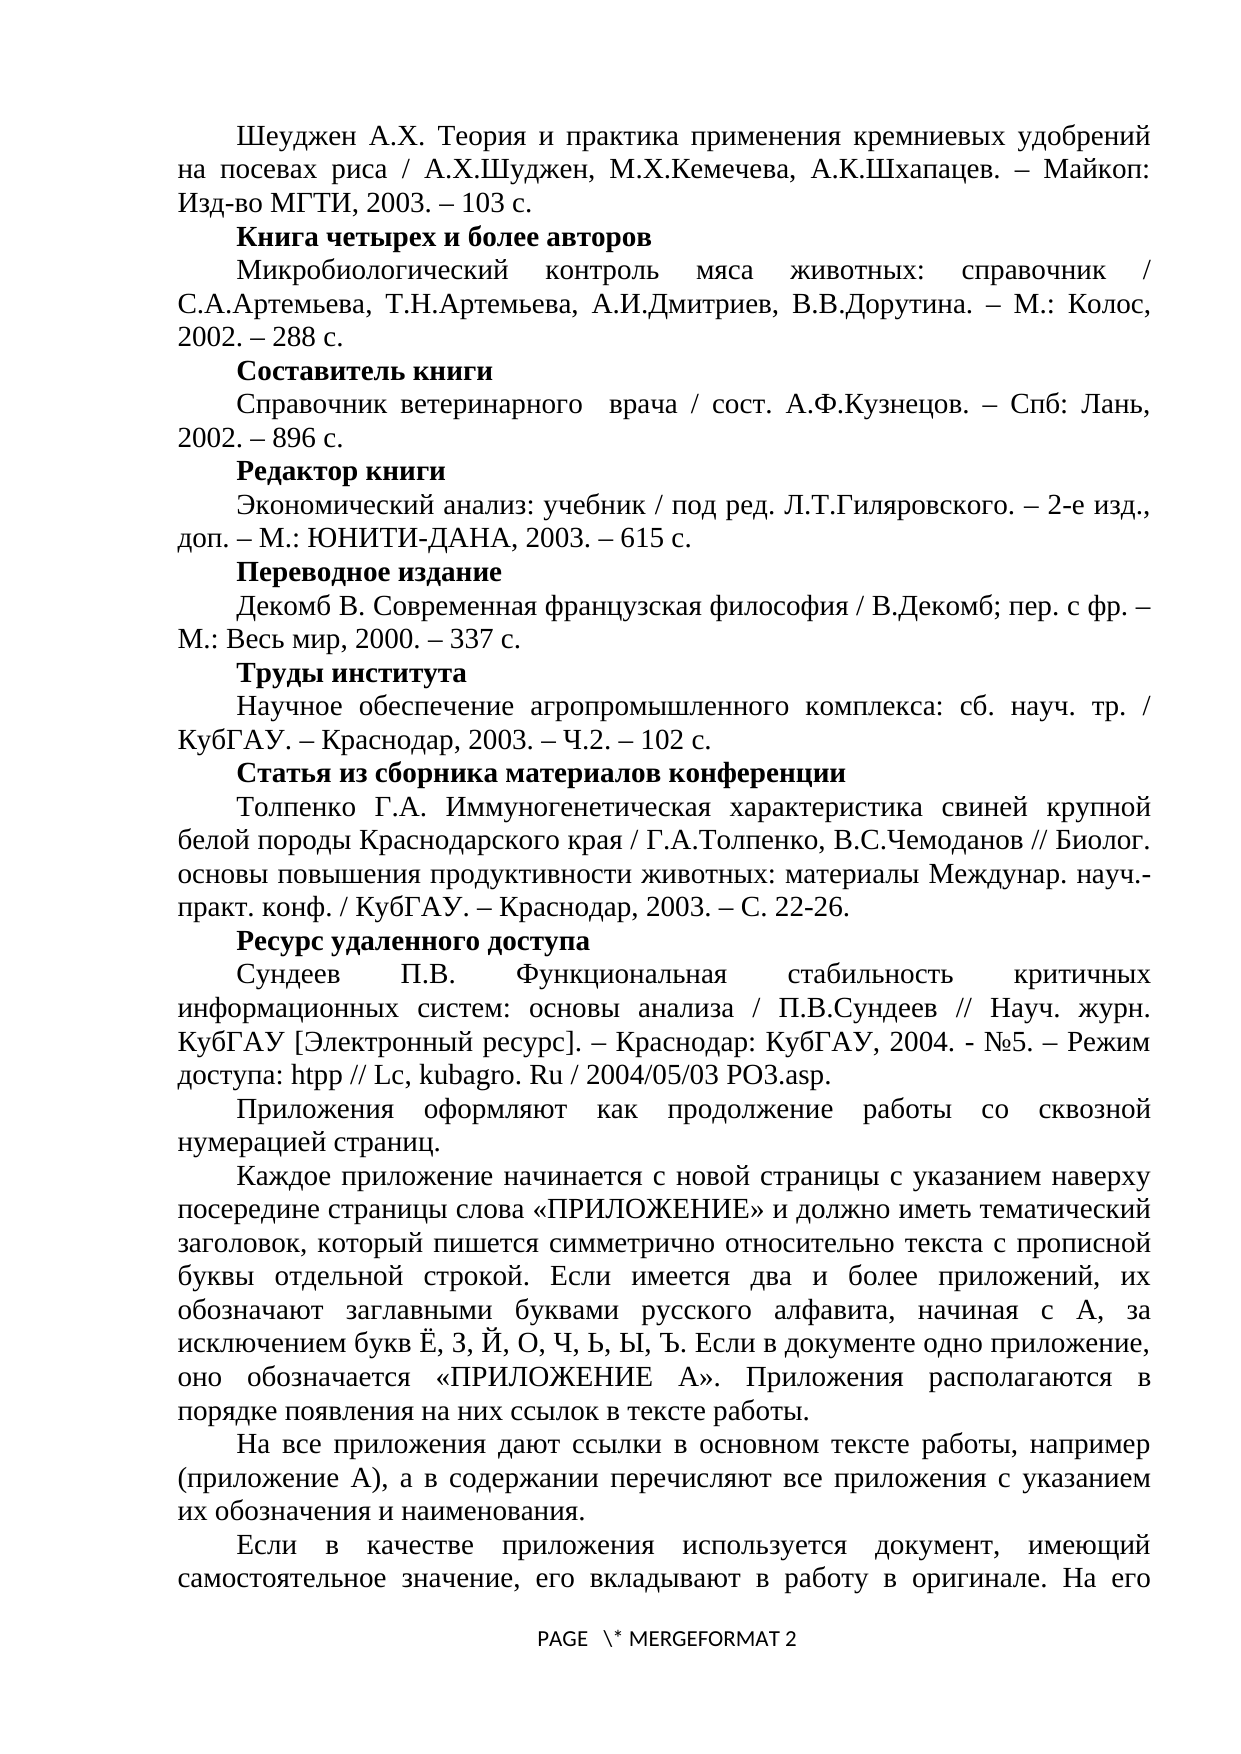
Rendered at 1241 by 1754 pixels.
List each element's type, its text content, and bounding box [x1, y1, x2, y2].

text Переводное издание [177, 554, 1152, 588]
text Каждое приложение начинается с новой страницы с указанием наверху посередине страницы слова «ПРИЛОЖЕНИЕ» и должно иметь тематический заголовок, который пишется симметрично относительно текста с прописной буквы отдельной строкой. Если имеется два и более приложений, их обозначают заглавными буквами русского алфавита, начиная с А, за исключением букв Ё, З, Й, О, Ч, Ь, Ы, Ъ. Если в документе одно приложение, оно обозначается «Приложение А». Приложения располагаются в порядке появления на них ссылок в тексте работы. [177, 1158, 1152, 1426]
text Шеуджен А.Х. Теория и практика применения кремниевых удобрений на посевах риса / А.Х.Шуджен, М.Х.Кемечева, А.К.Шхапацев. – Майкоп: Изд-во МГТИ, 2003. – 103 с. [177, 118, 1152, 219]
text Статья из сборника материалов конференции [177, 755, 1152, 789]
text Составитель книги [177, 353, 1152, 386]
text Приложения оформляют как продолжение работы со сквозной нумерацией страниц. [177, 1091, 1152, 1158]
text На все приложения дают ссылки в основном тексте работы, например (приложение А), а в содержании перечисляют все приложения с указанием их обозначения и наименования. [177, 1426, 1152, 1527]
text Научное обеспечение агропромышленного комплекса: сб. науч. тр. / КубГАУ. – Краснодар, 2003. – Ч.2. – 102 с. [177, 688, 1152, 755]
text Сундеев П.В. Функциональная стабильность критичных информационных систем: основы анализа / П.В.Сундеев // Науч. журн. КубГАУ [Электронный ресурс]. – Краснодар: КубГАУ, 2004. - №5. – Режим доступа: htpp // Lc, kubagro. Ru / 2004/05/03 PO3.asp. [177, 957, 1152, 1091]
text Толпенко Г.А. Иммуногенетическая характеристика свиней крупной белой породы Краснодарского края / Г.А.Толпенко, В.С.Чемоданов // Биолог. основы повышения продуктивности животных: материалы Междунар. науч.-практ. конф. / КубГАУ. – Краснодар, 2003. – С. 22-26. [177, 789, 1152, 923]
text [177, 1527, 1152, 1594]
text Декомб В. Современная французская философия / В.Декомб; пер. с фр. – М.: Весь мир, 2000. – 337 с. [177, 588, 1152, 655]
text Редактор книги [177, 453, 1152, 487]
text Труды института [177, 655, 1152, 688]
text Микробиологический контроль мяса животных: справочник / С.А.Артемьева, Т.Н.Артемьева, А.И.Дмитриев, В.В.Дорутина. – М.: Колос, 2002. – 288 с. [177, 252, 1152, 353]
text Экономический анализ: учебник / под ред. Л.Т.Гиляровского. – 2-е изд., доп. – М.: ЮНИТИ-ДАНА, 2003. – 615 с. [177, 487, 1152, 554]
text Книга четырех и более авторов [177, 219, 1152, 252]
text Ресурс удаленного доступа [177, 923, 1152, 957]
text Справочник ветеринарного врача / сост. А.Ф.Кузнецов. – Спб: Лань, 2002. – 896 с. [177, 386, 1152, 453]
